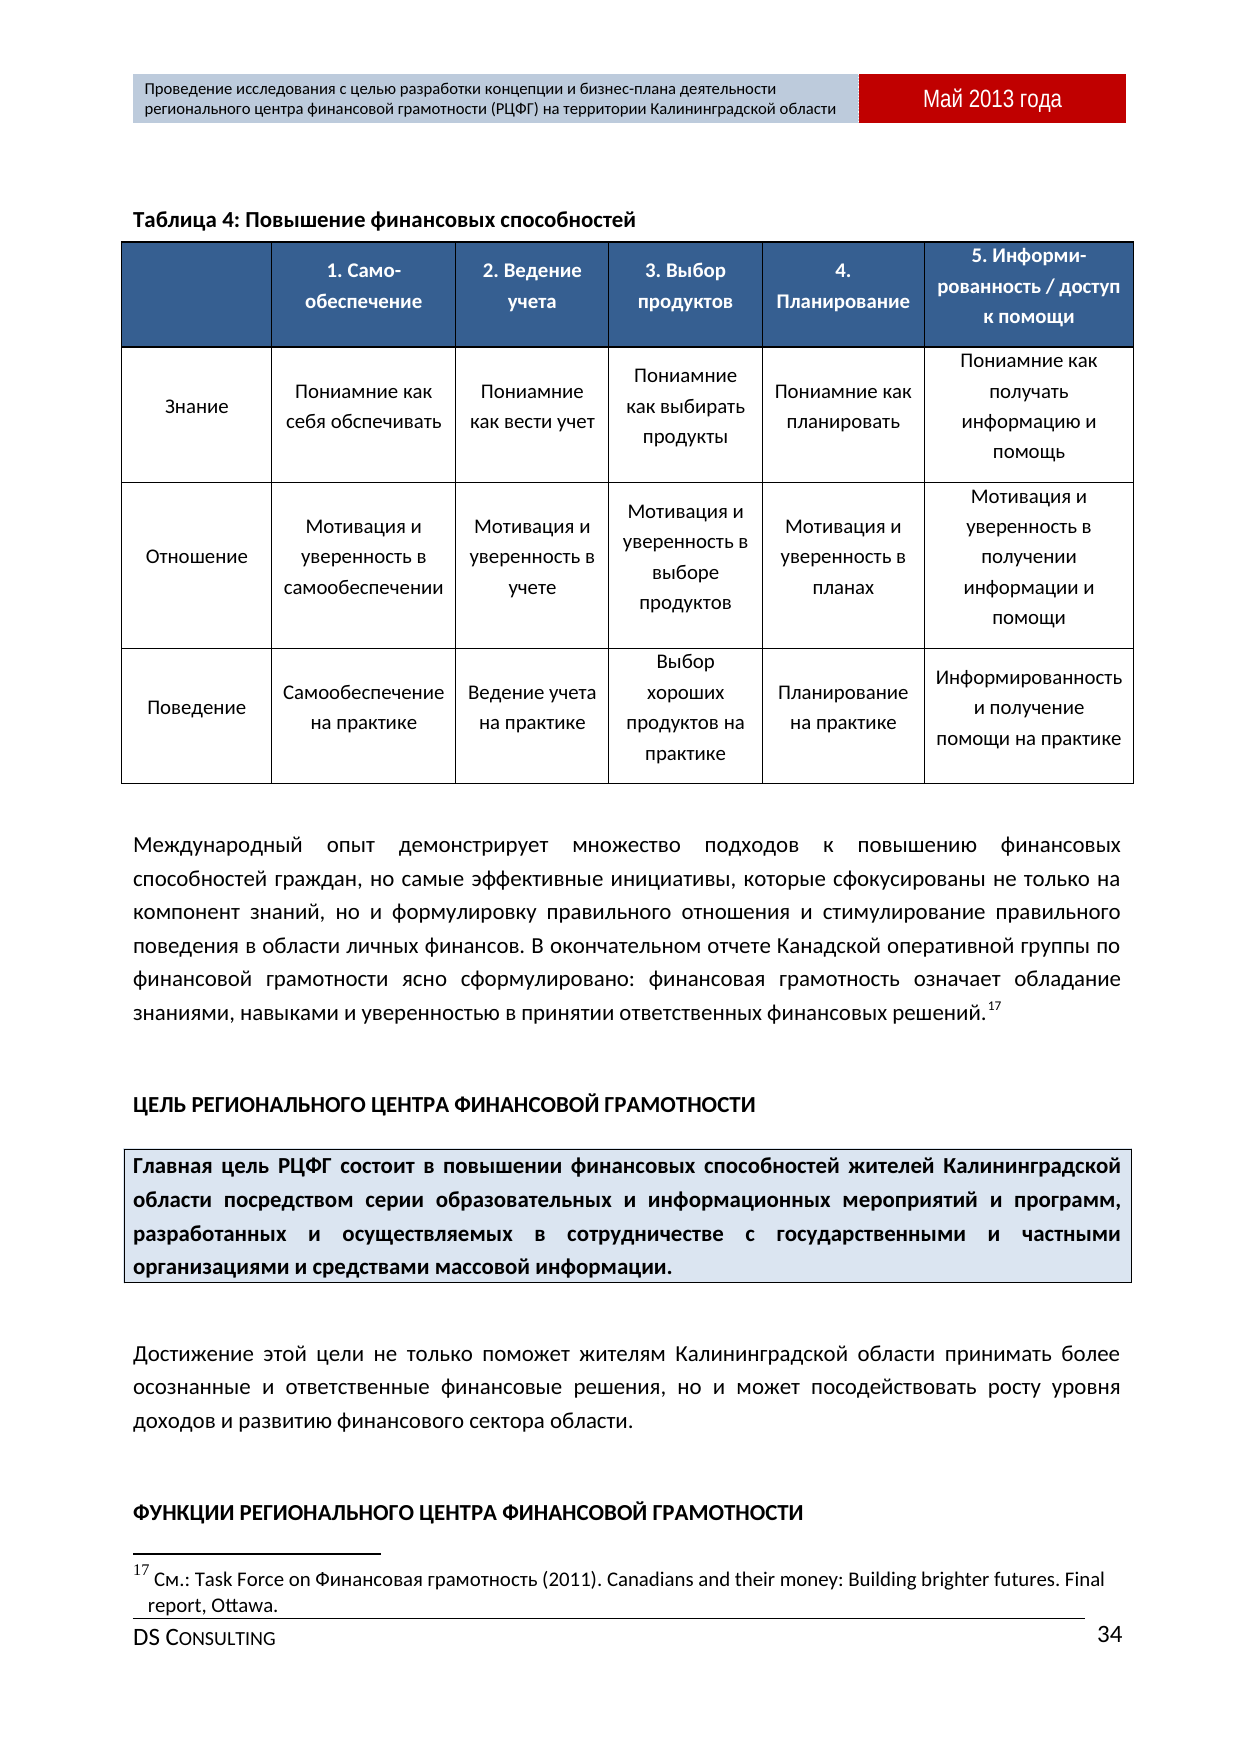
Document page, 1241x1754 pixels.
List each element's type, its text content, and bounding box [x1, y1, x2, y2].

text ЦЕЛЬ РЕГИОНАЛЬНОГО ЦЕНТРА ФИНАНСОВОЙ ГРАМОТНОСТИ [133, 1090, 1122, 1118]
table_header 5. Информи-рованность / доступ к помощи [925, 243, 1133, 346]
table_cell Мотивация и уверенность в выборе продуктов [609, 483, 762, 648]
text Международный опыт демонстрирует множество подходов к повышению финансовых способностей граждан, но самые эффективные инициативы, которые сфокусированы не только на компонент знаний, но и формулировку правильного отношения и стимулирование правильного поведения в области личных финансов. В окончательном отчете Канадской оперативной группы по финансовой грамотности ясно сформулировано: финансовая грамотность означает обладание знаниями, навыками и уверенностью в принятии ответственных финансовых решений. [133, 830, 1122, 1026]
table_cell Пониамние как выбирать продукты [609, 348, 762, 482]
text Таблица 4: Повышение финансовых способностей [133, 205, 1122, 233]
table_cell Информированность и получение помощи на практике [925, 649, 1133, 783]
table_cell Планирование на практике [763, 649, 924, 783]
table_cell Самообеспечение на практике [272, 649, 455, 783]
text ФУНКЦИИ РЕГИОНАЛЬНОГО ЦЕНТРА ФИНАНСОВОЙ ГРАМОТНОСТИ [133, 1498, 1122, 1526]
table_cell Выбор хороших продуктов на практике [609, 649, 762, 783]
table_cell Знание [122, 348, 271, 482]
table_cell Мотивация и уверенность в планах [763, 483, 924, 648]
table_header 4. Планирование [763, 243, 924, 346]
table_cell Ведение учета на практике [456, 649, 608, 783]
table_cell Пониамние как себя обспечивать [272, 348, 455, 482]
table_cell Мотивация и уверенность в учете [456, 483, 608, 648]
table_cell Пониамние как планировать [763, 348, 924, 482]
table_cell Отношение [122, 483, 271, 648]
table_header 3. Выбор продуктов [609, 243, 762, 346]
table_header 1. Само-обеспечение [272, 243, 455, 346]
table_cell Пониамние как вести учет [456, 348, 608, 482]
table_cell Мотивация и уверенность в самообеспечении [272, 483, 455, 648]
table_header 2. Ведение учета [456, 243, 608, 346]
text Главная цель РЦФГ состоит в повышении финансовых способностей жителей Калининградской области посредством серии образовательных и информационных мероприятий и программ, разработанных и осуществляемых в сотрудничестве с государственными и частными организациями и средствами массовой информации. [125, 1150, 1131, 1282]
table_header [122, 243, 271, 346]
table_cell Поведение [122, 649, 271, 783]
text Достижение этой цели не только поможет жителям Калининградской области принимать более осознанные и ответственные финансовые решения, но и может посодействовать росту уровня доходов и развитию финансового сектора области. [133, 1339, 1122, 1434]
table_cell Мотивация и уверенность в получении информации и помощи [925, 483, 1133, 648]
table_cell Пониамние как получать информацию и помощь [925, 348, 1133, 482]
